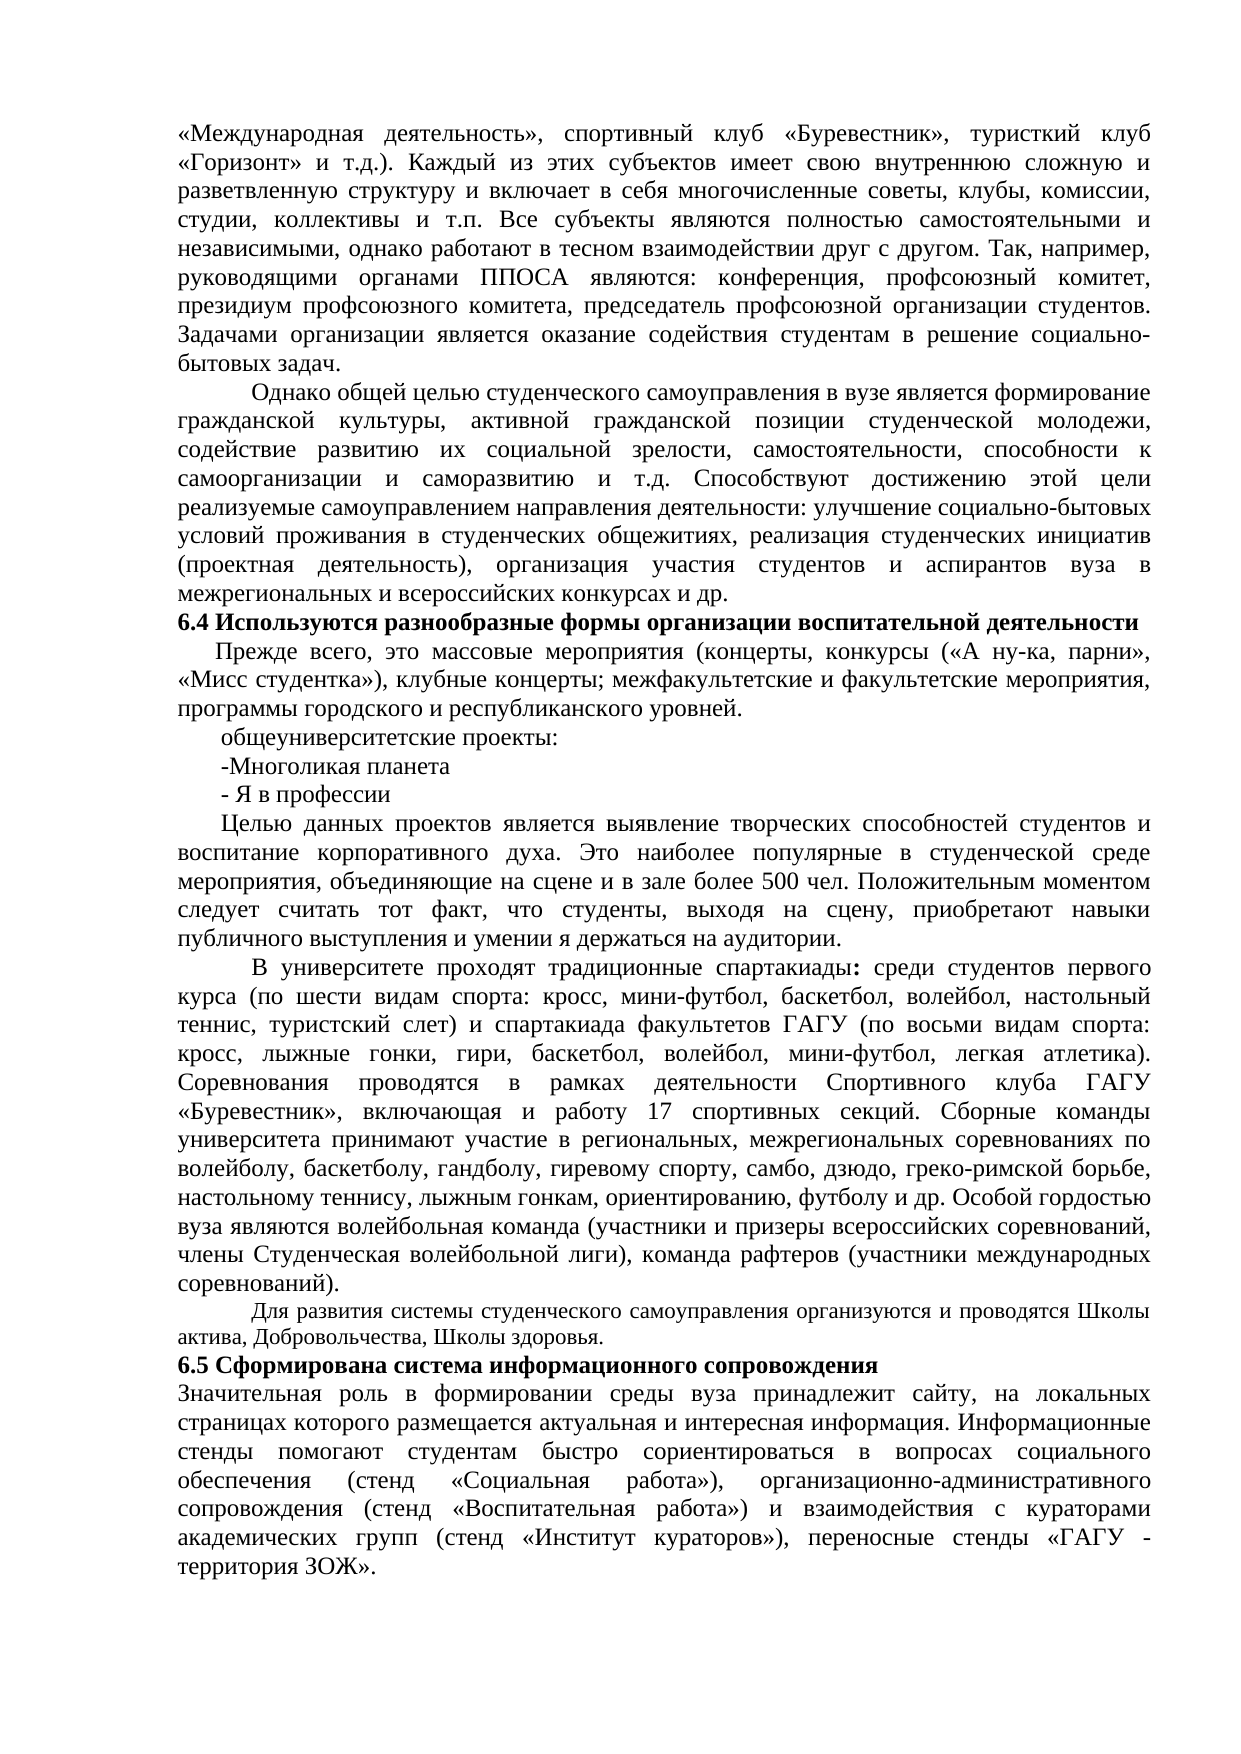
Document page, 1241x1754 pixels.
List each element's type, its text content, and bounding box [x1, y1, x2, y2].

text В университете проходят традиционные спартакиады: среди студентов первого курса (по шести видам спорта: кросс, мини-футбол, баскетбол, волейбол, настольный теннис, туристский слет) и спартакиада факультетов ГАГУ (по восьми видам спорта: кросс, лыжные гонки, гири, баскетбол, волейбол, мини-футбол, легкая атлетика). Соревнования проводятся в рамках деятельности Спортивного клуба ГАГУ «Буревестник», включающая и работу 17 спортивных секций. Сборные команды университета принимают участие в региональных, межрегиональных соревнованиях по волейболу, баскетболу, гандболу, гиревому спорту, самбо, дзюдо, греко-римской борьбе, настольному теннису, лыжным гонкам, ориентированию, футболу и др. Особой гордостью вуза являются волейбольная команда (участники и призеры всероссийских соревнований, члены Студенческая волейбольной лиги), команда рафтеров (участники международных соревнований). [177, 952, 1152, 1297]
text Прежде всего, это массовые мероприятия (концерты, конкурсы («А ну-ка, парни», «Мисс студентка»), клубные концерты; межфакультетские и факультетские мероприятия, программы городского и республиканского уровней. [177, 636, 1152, 722]
text Целью данных проектов является выявление творческих способностей студентов и воспитание корпоративного духа. Это наиболее популярные в студенческой среде мероприятия, объединяющие на сцене и в зале более 500 чел. Положительным моментом следует считать тот факт, что студенты, выходя на сцену, приобретают навыки публичного выступления и умении я держаться на аудитории. [177, 808, 1152, 952]
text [177, 118, 1152, 377]
text Для развития системы студенческого самоуправления организуются и проводятся Школы актива, Добровольчества, Школы здоровья. [177, 1297, 1152, 1350]
text - Я в профессии [177, 779, 1152, 808]
text Однако общей целью студенческого самоуправления в вузе является формирование гражданской культуры, активной гражданской позиции студенческой молодежи, содействие развитию их социальной зрелости, самостоятельности, способности к самоорганизации и саморазвитию и т.д. Способствуют достижению этой цели реализуемые самоуправлением направления деятельности: улучшение социально-бытовых условий проживания в студенческих общежитиях, реализация студенческих инициатив (проектная деятельность), организация участия студентов и аспирантов вуза в межрегиональных и всероссийских конкурсах и др. [177, 377, 1152, 607]
text Значительная роль в формировании среды вуза принадлежит сайту, на локальных страницах которого размещается актуальная и интересная информация. Информационные стенды помогают студентам быстро сориентироваться в вопросах социального обеспечения (стенд «Социальная работа»), организационно-административного сопровождения (стенд «Воспитательная работа») и взаимодействия с кураторами академических групп (стенд «Институт кураторов»), переносные стенды «ГАГУ - территория ЗОЖ». [177, 1378, 1152, 1580]
text общеуниверситетские проекты: [177, 722, 1152, 751]
text -Многоликая планета [177, 751, 1152, 779]
text 6.4 Используются разнообразные формы организации воспитательной деятельности [177, 607, 1152, 636]
text 6.5 Сформирована система информационного сопровождения [177, 1350, 1152, 1378]
